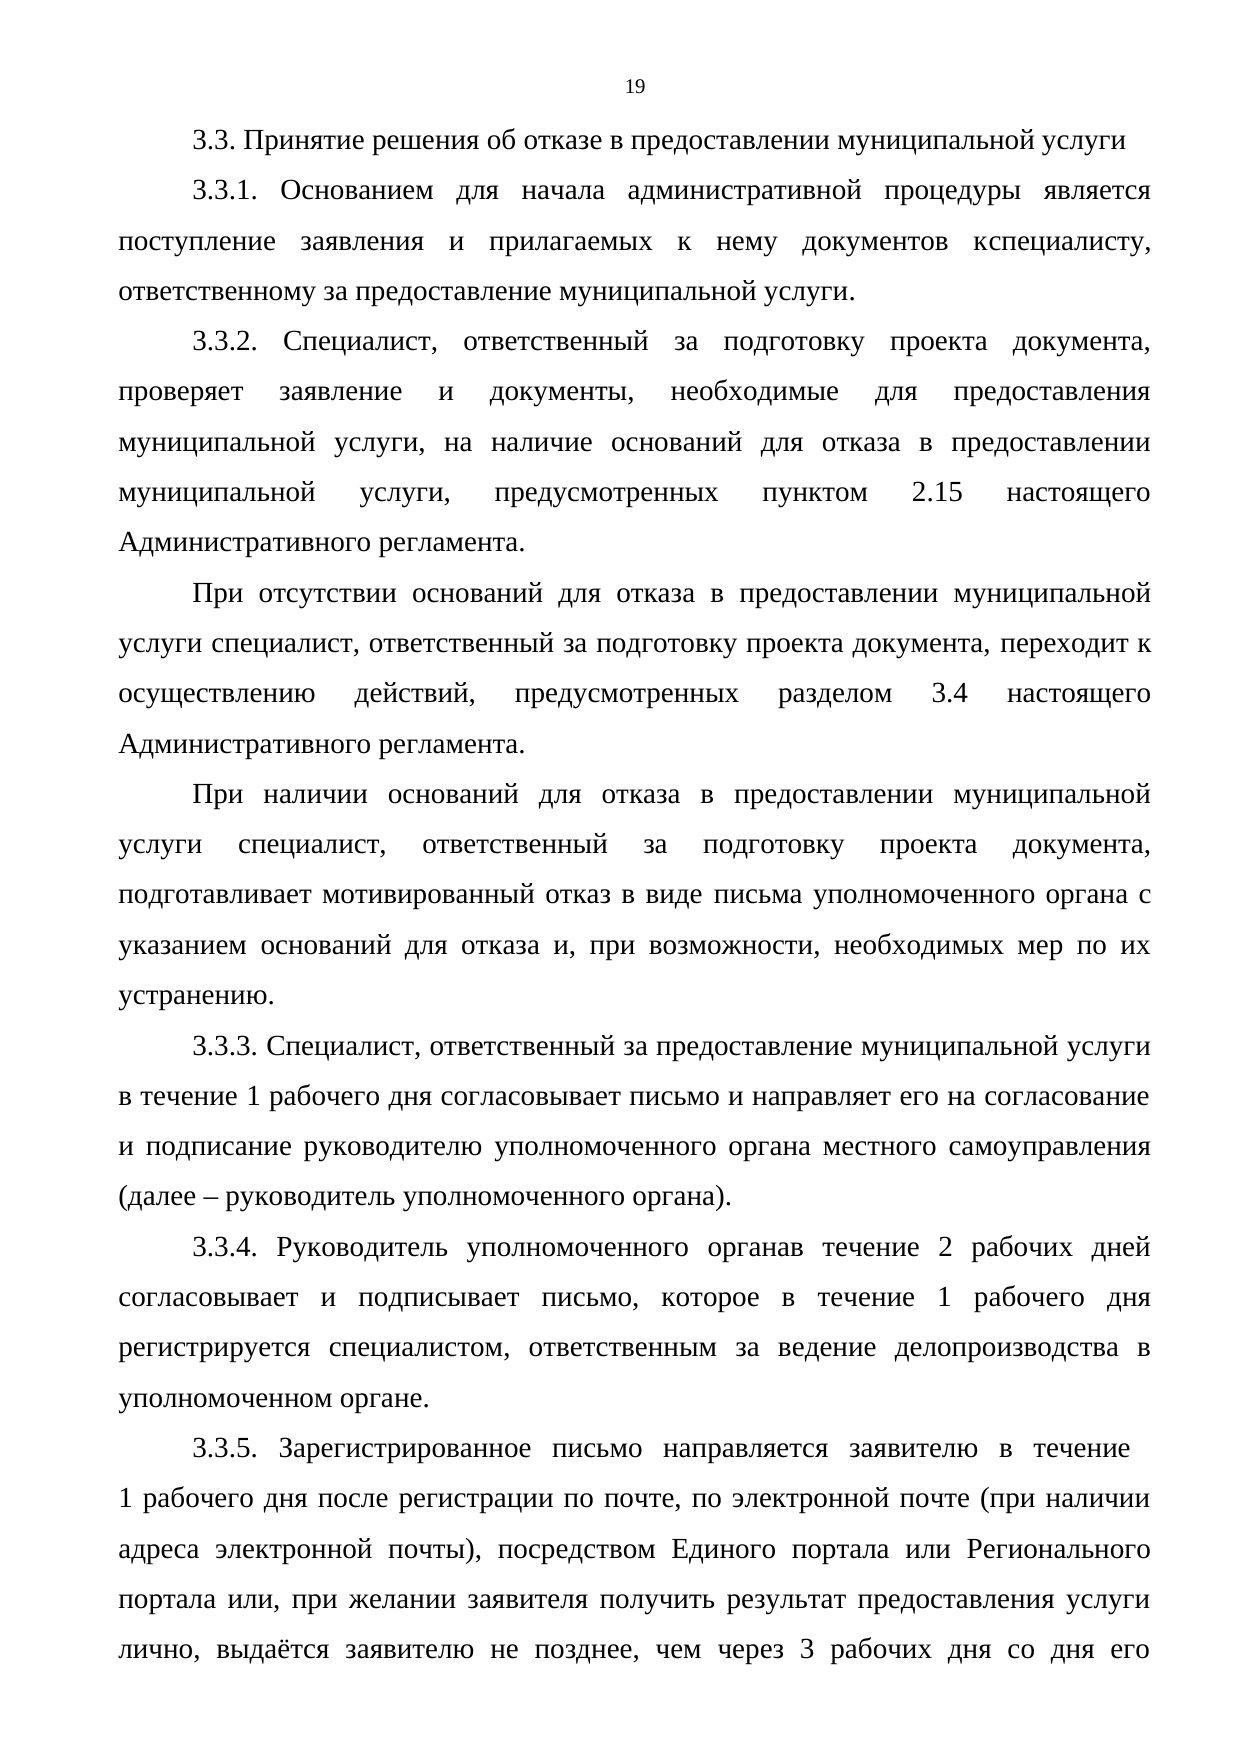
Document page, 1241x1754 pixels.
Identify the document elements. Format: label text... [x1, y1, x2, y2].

text 3.3.3. Специалист, ответственный за предоставление муниципальной услуги в течение 1 рабочего дня согласовывает письмо и направляет его на согласование и подписание руководителю уполномоченного органа местного самоуправления (далее – руководитель уполномоченного органа). [118, 1028, 1152, 1212]
text При отсутствии оснований для отказа в предоставлении муниципальной услуги специалист, ответственный за подготовку проекта документа, переходит к осуществлению действий, предусмотренных разделом 3.4 настоящего Административного регламента. [118, 575, 1152, 759]
text При наличии оснований для отказа в предоставлении муниципальной услуги специалист, ответственный за подготовку проекта документа, подготавливает мотивированный отказ в виде письма уполномоченного органа с указанием оснований для отказа и, при возможности, необходимых мер по их устранению. [118, 776, 1152, 1011]
text 3.3.4. Руководитель уполномоченного органав течение 2 рабочих дней согласовывает и подписывает письмо, которое в течение 1 рабочего дня регистрируется специалистом, ответственным за ведение делопроизводства в уполномоченном органе. [118, 1229, 1152, 1413]
text 3.3.2. Специалист, ответственный за подготовку проекта документа, проверяет заявление и документы, необходимые для предоставления муниципальной услуги, на наличие оснований для отказа в предоставлении муниципальной услуги, предусмотренных пунктом 2.15 настоящего Административного регламента. [118, 323, 1152, 558]
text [118, 1430, 1152, 1665]
text 3.3.1. Основанием для начала административной процедуры является поступление заявления и прилагаемых к нему документов кспециалисту, ответственному за предоставление муниципальной услуги. [118, 172, 1152, 306]
text 3.3. Принятие решения об отказе в предоставлении муниципальной услуги [118, 122, 1152, 156]
